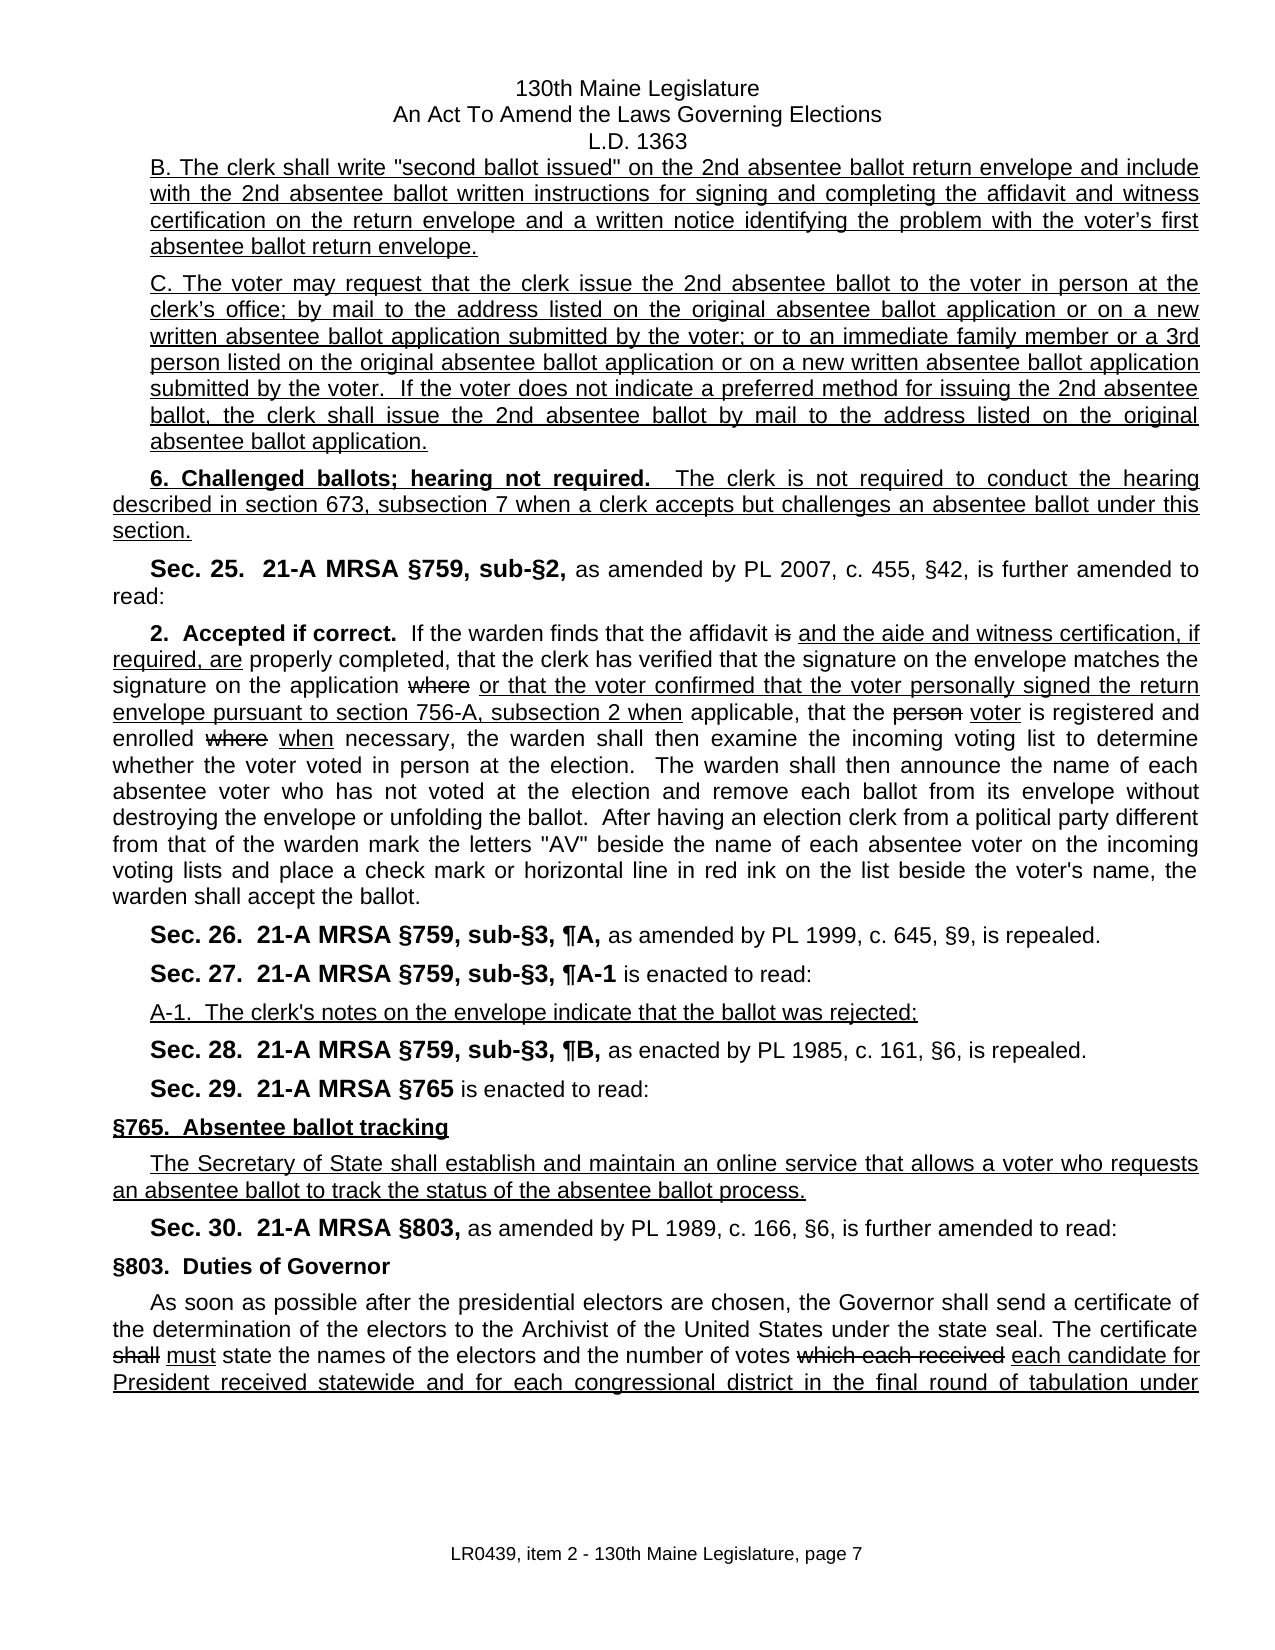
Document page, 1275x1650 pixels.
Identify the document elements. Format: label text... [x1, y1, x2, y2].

text C. The voter may request that the clerk issue the 2nd absentee ballot to the voter in person at the clerk’s office; by mail to the address listed on the original absentee ballot application or on a new written absentee ballot application submitted by the voter; or to an immediate family member or a 3rd person listed on the original absentee ballot application or on a new written absentee ballot application submitted by the voter. If the voter does not indicate a preferred method for issuing the 2nd absentee ballot, the clerk shall issue the 2nd absentee ballot by mail to the address listed on the original absentee ballot application. [150, 373, 1200, 454]
text A-1. The clerk's notes on the envelope indicate that the ballot was rejected; [150, 998, 1200, 1025]
text Sec. 30. 21-A MRSA §803, as amended by PL 1989, c. 166, §6, is further amended to read: [112, 1213, 1200, 1242]
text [112, 1289, 1200, 1395]
text B. The clerk shall write "second ballot issued" on the 2nd absentee ballot return envelope and include with the 2nd absentee ballot written instructions for signing and completing the affidavit and witness certification on the return envelope and a written notice identifying the problem with the voter’s first absentee ballot return envelope. [150, 178, 1200, 203]
text 6. Challenged ballots; hearing not required. The clerk is not required to conduct the hearing described in section 673, subsection 7 when a clerk accepts but challenges an absentee ballot under this section. [112, 515, 1200, 544]
text B. The clerk shall write "second ballot issued" on the 2nd absentee ballot return envelope and include with the 2nd absentee ballot written instructions for signing and completing the affidavit and witness certification on the return envelope and a written notice identifying the problem with the voter’s first absentee ballot return envelope. [150, 204, 1200, 259]
text Sec. 29. 21-A MRSA §765 is enacted to read: [112, 1074, 1200, 1103]
text Sec. 28. 21-A MRSA §759, sub-§3, ¶B, as enacted by PL 1985, c. 161, §6, is repealed. [112, 1035, 1200, 1064]
text Sec. 25. 21-A MRSA §759, sub-§2, as amended by PL 2007, c. 455, §42, is further amended to read: [112, 554, 1200, 609]
text 6. Challenged ballots; hearing not required. The clerk is not required to conduct the hearing described in section 673, subsection 7 when a clerk accepts but challenges an absentee ballot under this section. [112, 465, 1200, 514]
text The Secretary of State shall establish and maintain an online service that allows a voter who requests an absentee ballot to track the status of the absentee ballot process. [112, 1150, 1200, 1203]
text §765. Absentee ballot tracking [112, 1113, 1200, 1140]
text B. The clerk shall write "second ballot issued" on the 2nd absentee ballot return envelope and include with the 2nd absentee ballot written instructions for signing and completing the affidavit and witness certification on the return envelope and a written notice identifying the problem with the voter’s first absentee ballot return envelope. [150, 154, 1200, 177]
text Sec. 26. 21-A MRSA §759, sub-§3, ¶A, as amended by PL 1999, c. 645, §9, is repealed. [112, 920, 1200, 949]
text Sec. 27. 21-A MRSA §759, sub-§3, ¶A-1 is enacted to read: [112, 959, 1200, 988]
text §803. Duties of Governor [112, 1253, 1200, 1279]
text 2. Accepted if correct. If the warden finds that the affidavit is and the aide and witness certification, if required, are properly completed, that the clerk has verified that the signature on the envelope matches the signature on the application where or that the voter confirmed that the voter personally signed the return envelope pursuant to section 756-A, subsection 2 when applicable, that the person voter is registered and enrolled where when necessary, the warden shall then examine the incoming voting list to determine whether the voter voted in person at the election. The warden shall then announce the name of each absentee voter who has not voted at the election and remove each ballot from its envelope without destroying the envelope or unfolding the ballot. After having an election clerk from a political party different from that of the warden mark the letters "AV" beside the name of each absentee voter on the incoming voting lists and place a check mark or horizontal line in red ink on the list beside the voter's name, the warden shall accept the ballot. [112, 620, 1200, 910]
